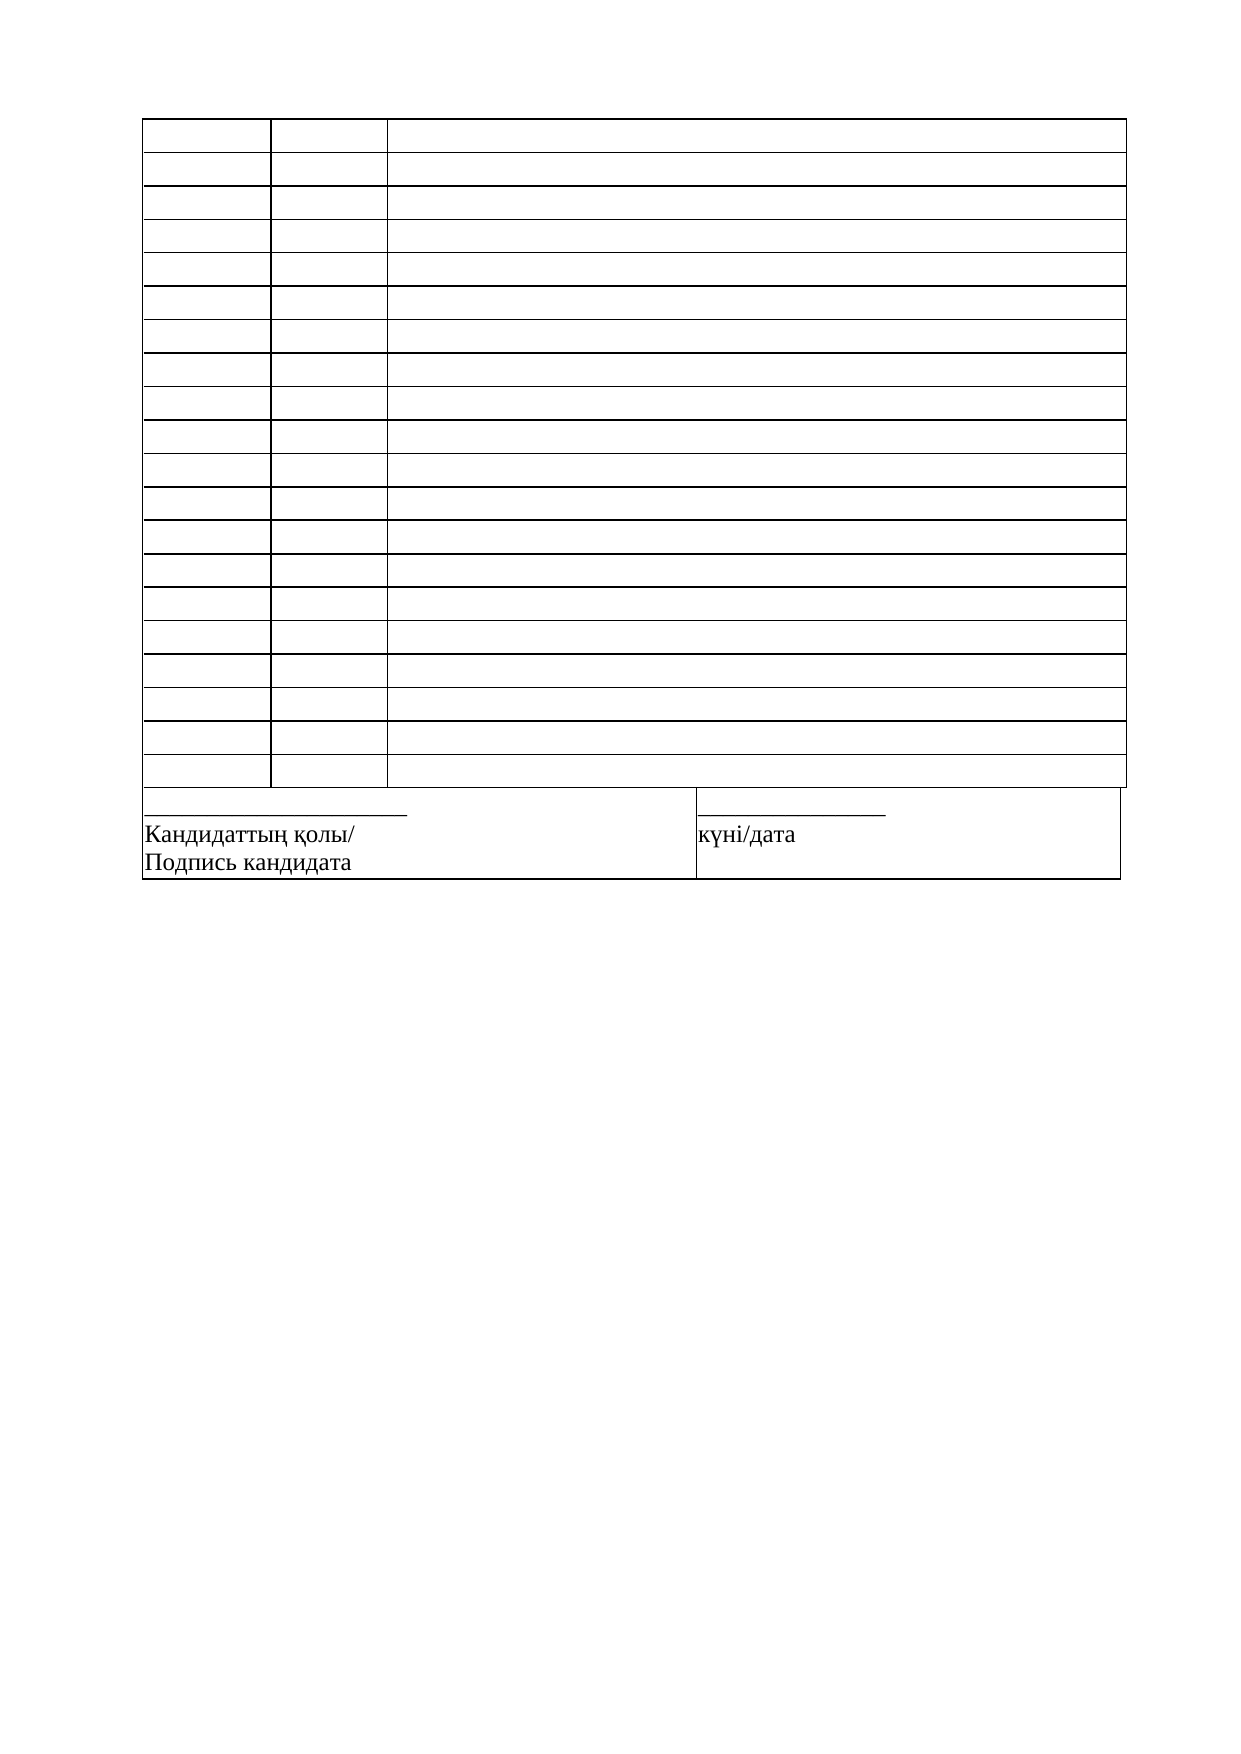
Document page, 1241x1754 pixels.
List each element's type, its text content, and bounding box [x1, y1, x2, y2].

table_cell [388, 555, 1126, 586]
table_cell [143, 120, 270, 152]
table_cell [272, 755, 387, 787]
table_cell [272, 555, 387, 586]
table_cell [143, 253, 270, 285]
table_cell [143, 520, 270, 553]
table_cell [388, 421, 1126, 452]
table_cell [272, 454, 387, 486]
table_cell [272, 253, 387, 285]
table_cell [388, 153, 1126, 185]
table_cell [143, 721, 270, 753]
table_cell [388, 220, 1126, 252]
table_cell [143, 320, 270, 352]
table_cell [143, 420, 270, 452]
table_cell [272, 220, 387, 252]
table_cell [143, 454, 270, 486]
table_cell [143, 387, 270, 419]
table_cell [143, 554, 270, 586]
table_cell [388, 253, 1126, 285]
table_cell [143, 353, 270, 386]
table_cell [388, 187, 1126, 218]
table_cell [272, 354, 387, 386]
table_cell [388, 454, 1126, 486]
table_cell [272, 153, 387, 185]
table_cell [272, 187, 387, 218]
table_cell [143, 654, 270, 687]
table_cell [272, 655, 387, 687]
table_cell [143, 755, 270, 787]
table_cell [272, 621, 387, 653]
table_cell [388, 722, 1126, 753]
table_cell [272, 421, 387, 452]
table_cell [388, 120, 1126, 152]
table_cell [388, 354, 1126, 386]
table_cell [388, 320, 1126, 352]
table_cell [388, 588, 1126, 620]
table_cell [143, 621, 270, 653]
table_cell [388, 488, 1126, 519]
table_cell [272, 521, 387, 553]
table_cell [388, 521, 1126, 553]
table_cell [388, 621, 1126, 653]
table_cell [143, 487, 270, 519]
table_cell [272, 688, 387, 720]
table_cell [143, 286, 270, 319]
table_cell [143, 688, 270, 720]
table_cell [272, 488, 387, 519]
table_cell _____________________ Кандидаттың қолы/ Подпись кандидата [143, 788, 696, 878]
table_cell [272, 387, 387, 419]
table_cell [388, 688, 1126, 720]
table_cell [388, 755, 1126, 787]
table_cell [272, 588, 387, 620]
table_cell _______________ күні/дата [697, 788, 1120, 878]
table_cell [143, 220, 270, 252]
table_cell [388, 287, 1126, 319]
table_cell [388, 387, 1126, 419]
table_cell [272, 722, 387, 753]
table_cell [272, 320, 387, 352]
table_cell [272, 287, 387, 319]
table_cell [272, 120, 387, 152]
table_cell [143, 587, 270, 620]
table_cell [388, 655, 1126, 687]
table_cell [143, 186, 270, 218]
table_cell [143, 153, 270, 185]
